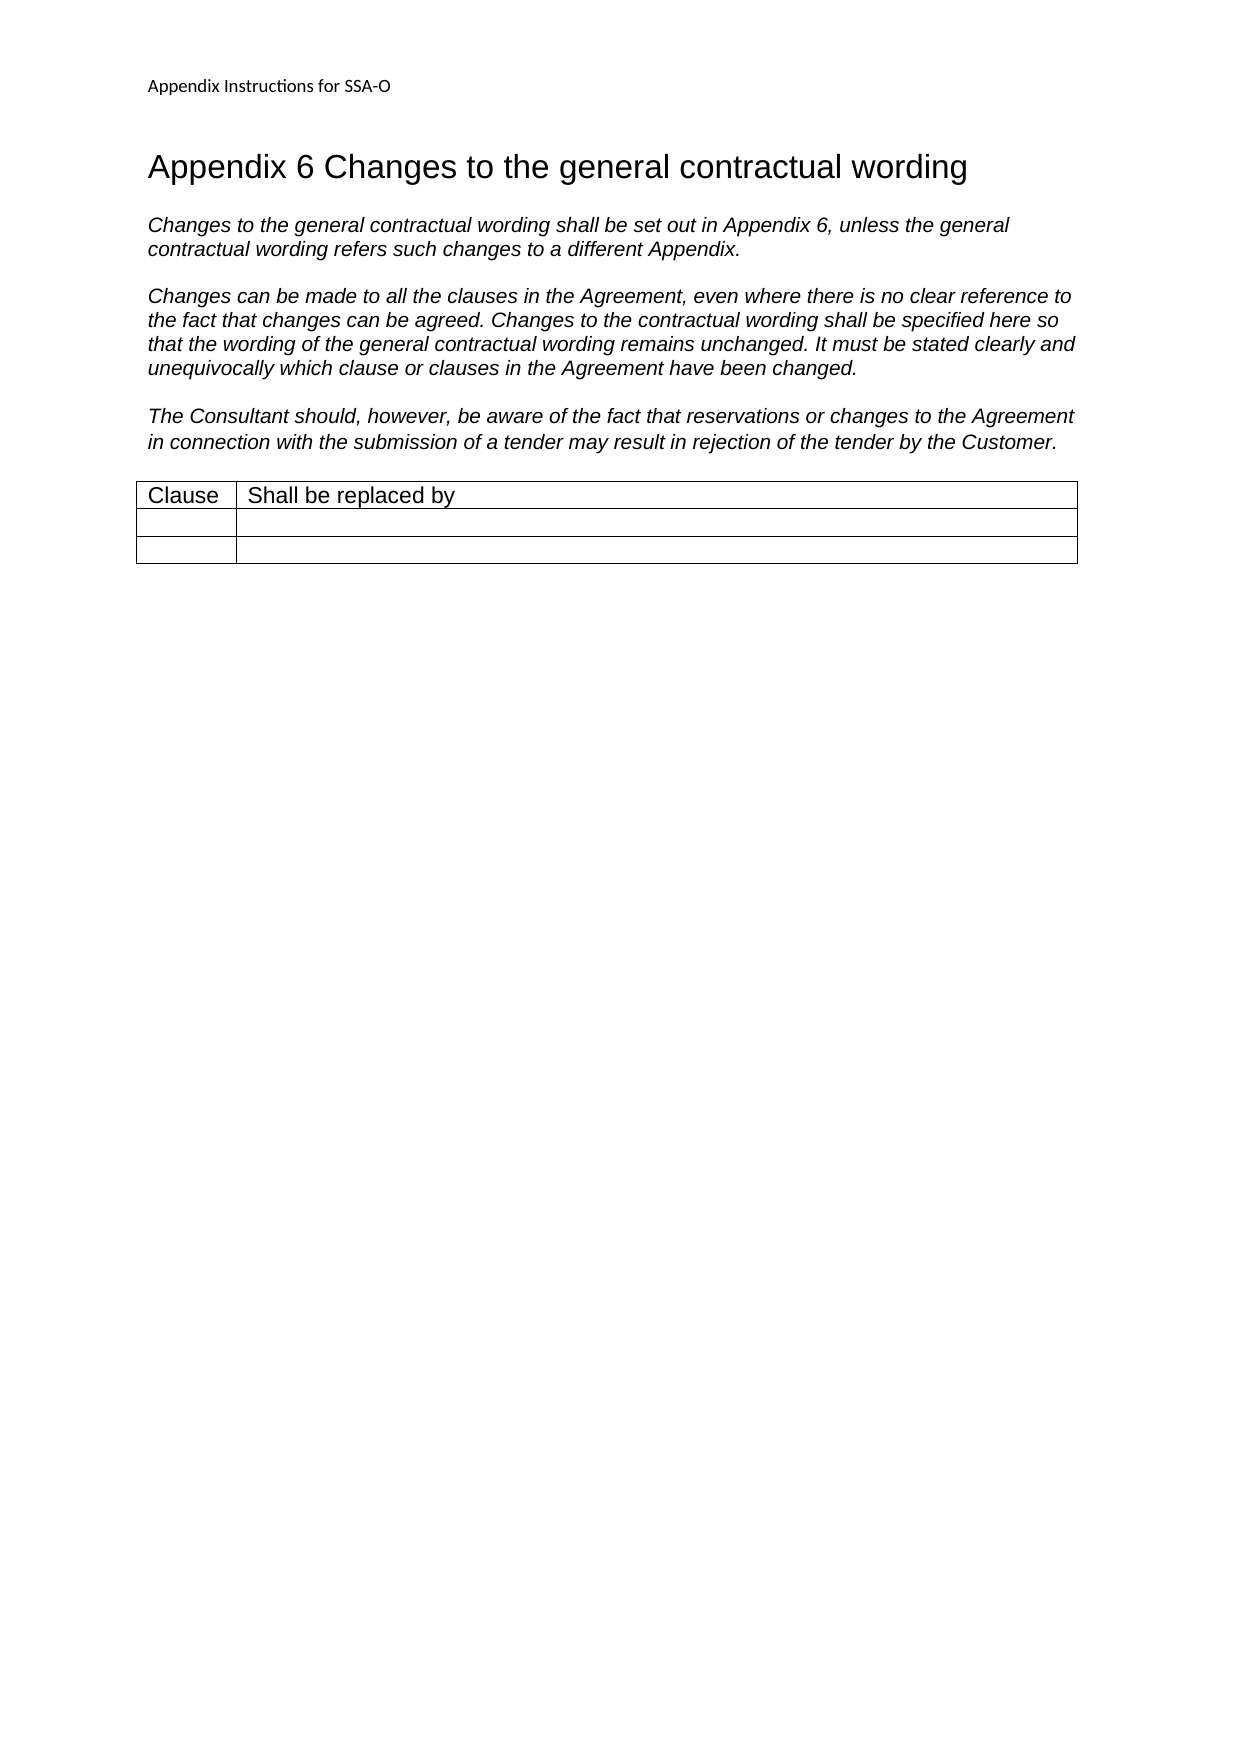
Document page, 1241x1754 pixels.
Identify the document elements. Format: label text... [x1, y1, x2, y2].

table_header Shall be replaced by [237, 482, 1077, 508]
table_cell [137, 509, 236, 536]
text The Consultant should, however, be aware of the fact that reservations or changes to the Agreement in connection with the submission of a tender may result in rejection of the tender by the Customer. [148, 404, 1093, 454]
text The maximum liquidated damages are limited to _________ calendar days or ________ % of the total consideration, excluding Value Added Tax Act, or estimated total feesAppendix 6 Changes to the general contractual wording [148, 148, 1093, 186]
table_header Clause [137, 482, 236, 508]
text Changes to the general contractual wording shall be set out in Appendix 6, unless the general contractual wording refers such changes to a different Appendix. [148, 212, 1093, 260]
text Changes can be made to all the clauses in the Agreement, even where there is no clear reference to the fact that changes can be agreed. Changes to the contractual wording shall be specified here so that the wording of the general contractual wording remains unchanged. It must be stated clearly and unequivocally which clause or clauses in the Agreement have been changed. [148, 284, 1093, 380]
table_cell [237, 509, 1077, 536]
table_cell [137, 537, 236, 563]
table_cell [237, 537, 1077, 563]
